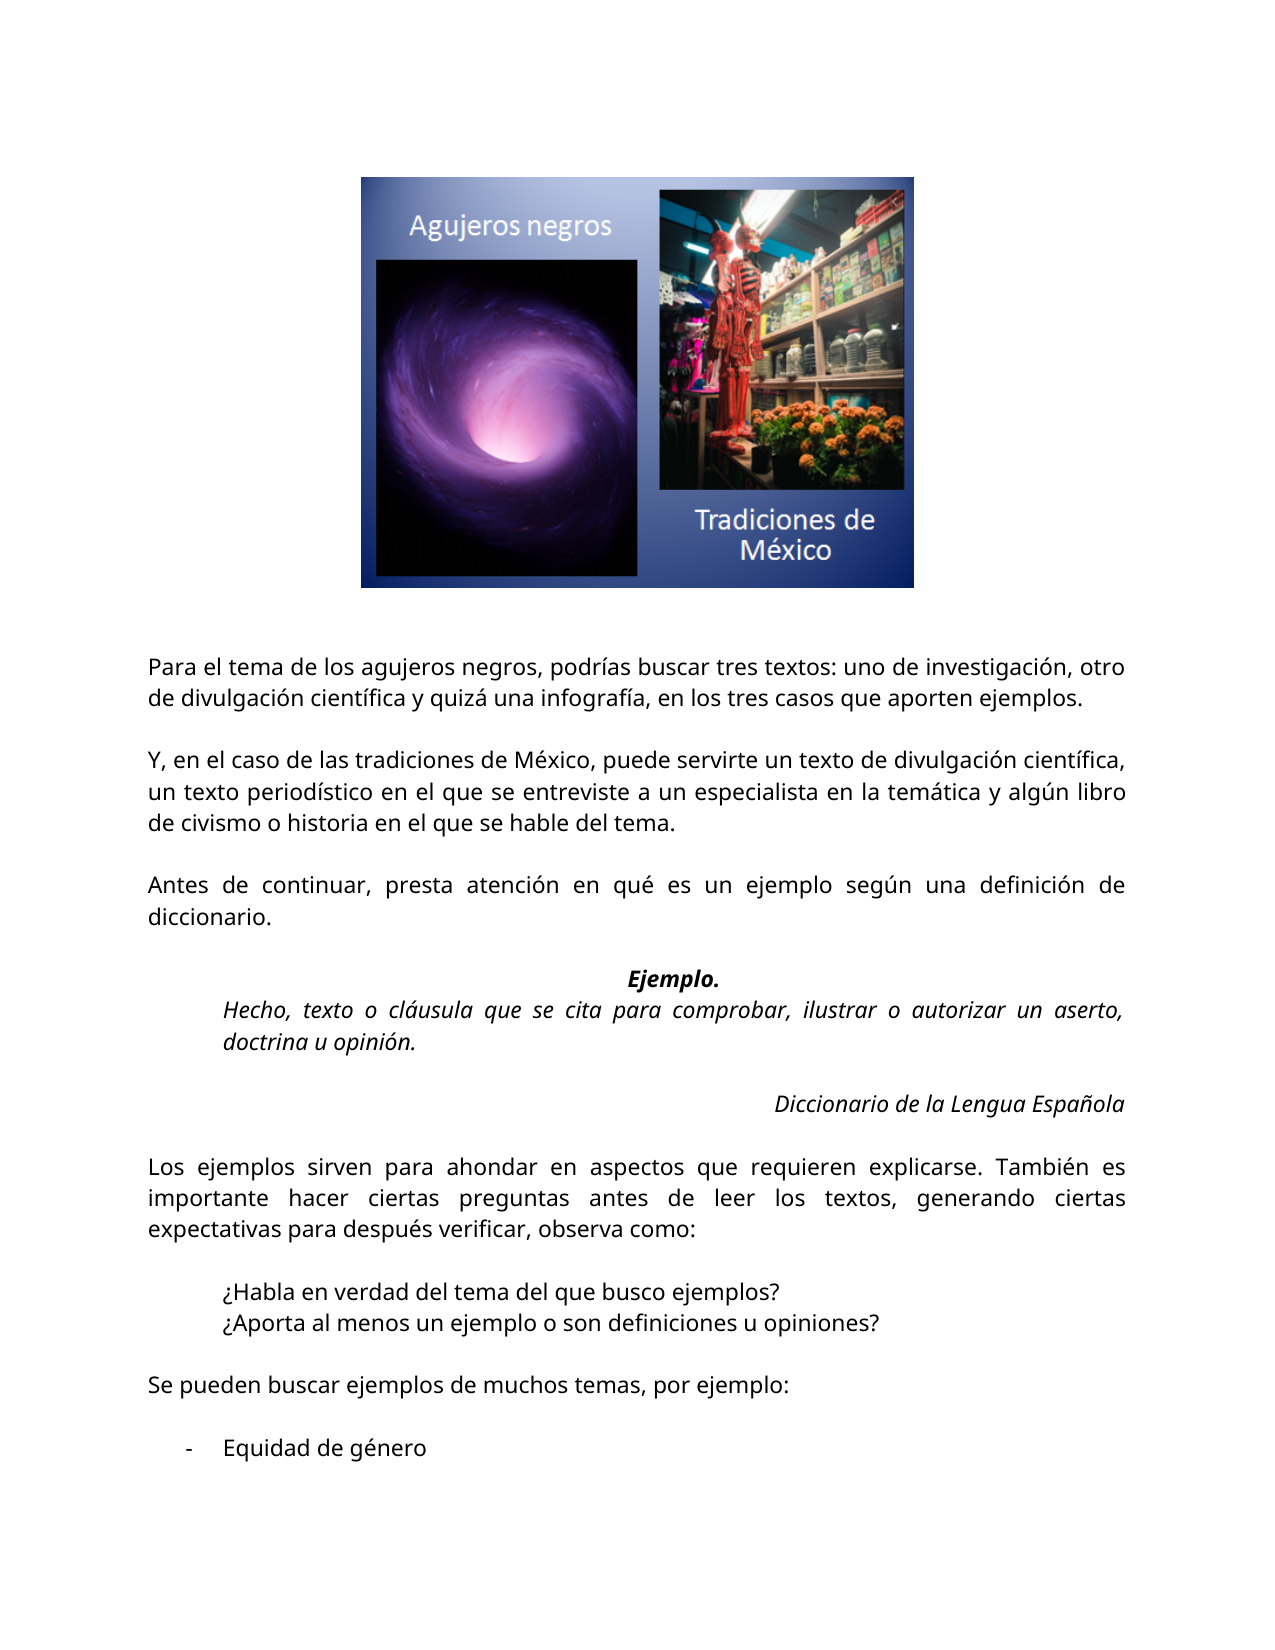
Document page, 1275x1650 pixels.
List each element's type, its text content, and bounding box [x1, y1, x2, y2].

text Antes de continuar, presta atención en qué es un ejemplo según una definición de diccionario. [148, 869, 1127, 932]
text Los ejemplos sirven para ahondar en aspectos que requieren explicarse. También es importante hacer ciertas preguntas antes de leer los textos, generando ciertas expectativas para después verificar, observa como: [148, 1151, 1127, 1244]
text Se pueden buscar ejemplos de muchos temas, por ejemplo: [148, 1369, 1127, 1401]
list Hecho, texto o cláusula que se cita para comprobar, ilustrar o autorizar un aserto, doctrina u opinión. [223, 994, 1127, 1057]
text Y, en el caso de las tradiciones de México, puede servirte un texto de divulgación científica, un texto periodístico en el que se entreviste a un especialista en la temática y algún libro de civismo o historia en el que se hable del tema. [148, 744, 1127, 838]
list Equidad de género [185, 1432, 1127, 1463]
list Ejemplo. [223, 963, 1127, 994]
picture [361, 177, 914, 588]
list ¿Habla en verdad del tema del que busco ejemplos? [223, 1276, 1127, 1307]
text Para el tema de los agujeros negros, podrías buscar tres textos: uno de investigación, otro de divulgación científica y quizá una infografía, en los tres casos que aporten ejemplos. [148, 651, 1127, 713]
list Diccionario de la Lengua Española [223, 1088, 1127, 1119]
list ¿Aporta al menos un ejemplo o son definiciones u opiniones? [223, 1307, 1127, 1338]
